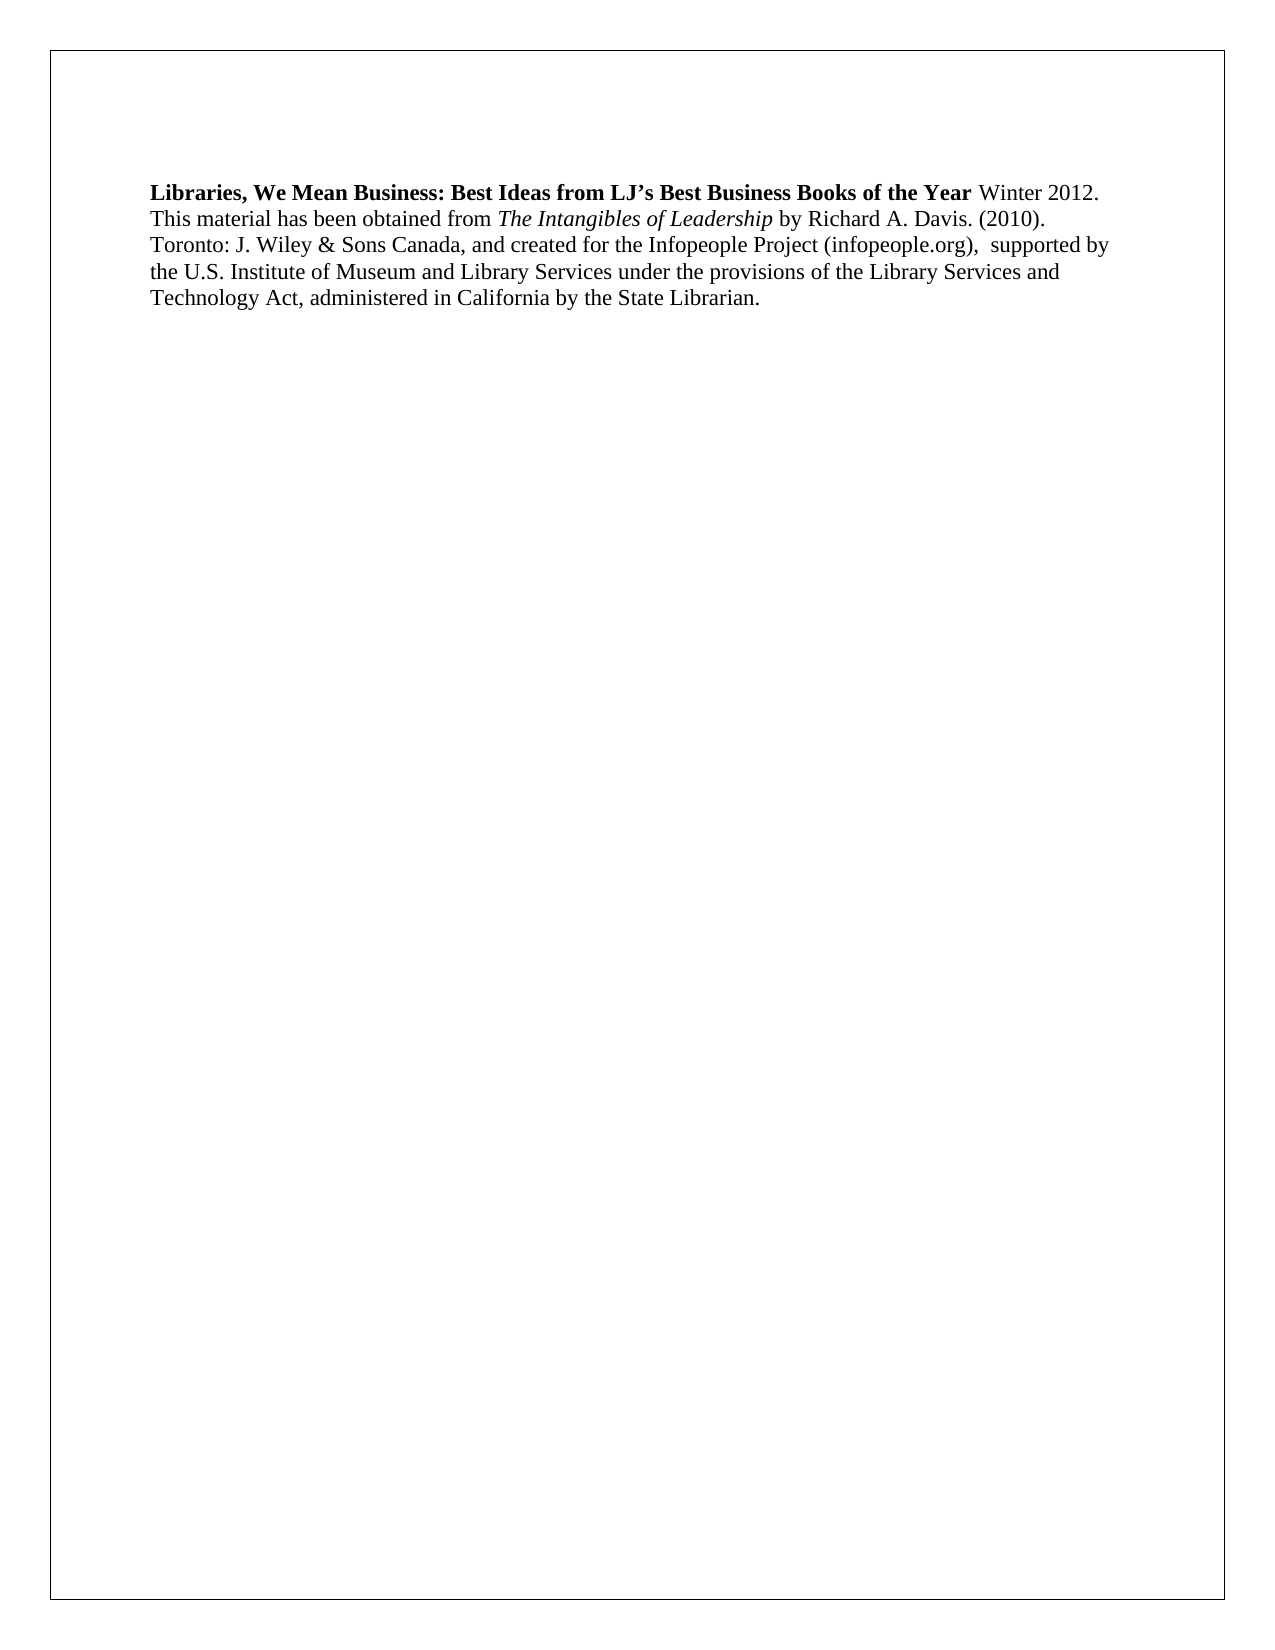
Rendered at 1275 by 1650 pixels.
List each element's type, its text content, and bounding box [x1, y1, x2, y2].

text Libraries, We Mean Business: Best Ideas from LJ’s Best Business Books of the Year Winter 2012. This material has been obtained from The Intangibles of Leadership by Richard A. Davis. (2010). Toronto: J. Wiley & Sons Canada, and created for the Infopeople Project (infopeople.org), supported by the U.S. Institute of Museum and Library Services under the provisions of the Library Services and Technology Act, administered in California by the State Librarian. [150, 179, 1125, 311]
